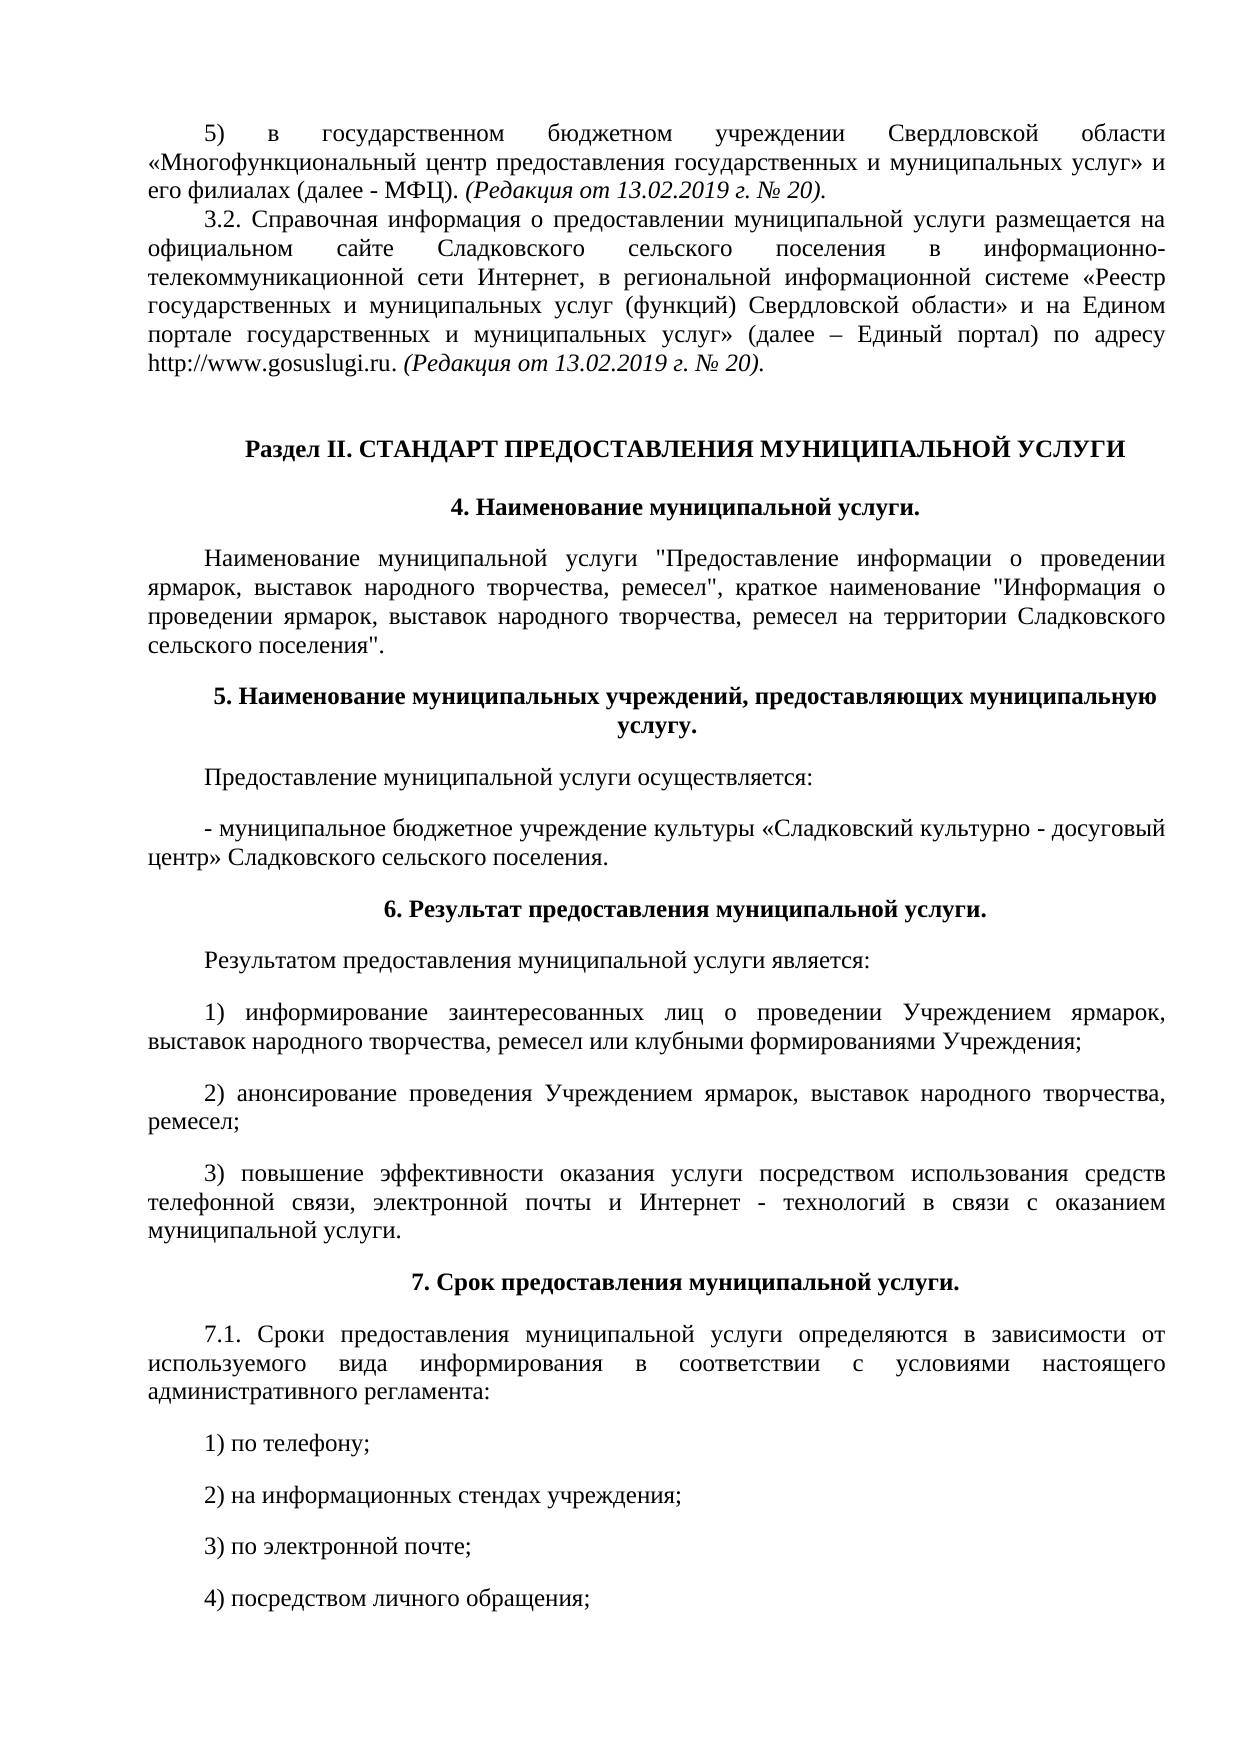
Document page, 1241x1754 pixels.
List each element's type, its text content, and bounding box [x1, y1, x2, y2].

text Предоставление муниципальной услуги осуществляется: [148, 762, 1167, 791]
text 4. Наименование муниципальной услуги. [148, 492, 1167, 521]
text 1) по телефону; [148, 1428, 1167, 1457]
text 7.1. Сроки предоставления муниципальной услуги определяются в зависимости от используемого вида информирования в соответствии с условиями настоящего административного регламента: [148, 1319, 1167, 1405]
text 2) анонсирование проведения Учреждением ярмарок, выставок народного творчества, ремесел; [148, 1078, 1167, 1135]
text 3.2. Справочная информация о предоставлении муниципальной услуги размещается на официальном сайте Сладковского сельского поселения в информационно-телекоммуникационной сети Интернет, в региональной информационной системе «Реестр государственных и муниципальных услуг (функций) Свердловской области» и на Едином портале государственных и муниципальных услуг» (далее – Единый портал) по адресу http://www.gosuslugi.ru. (Редакция от 13.02.2019 г. № 20). [148, 204, 1167, 377]
text 2) на информационных стендах учреждения; [148, 1480, 1167, 1508]
text 1) информирование заинтересованных лиц о проведении Учреждением ярмарок, выставок народного творчества, ремесел или клубными формированиями Учреждения; [148, 997, 1167, 1055]
text Результатом предоставления муниципальной услуги является: [148, 946, 1167, 974]
text - муниципальное бюджетное учреждение культуры «Сладковский культурно - досуговый центр» Сладковского сельского поселения. [148, 813, 1167, 871]
text 5) в государственном бюджетном учреждении Свердловской области «Многофункциональный центр предоставления государственных и муниципальных услуг» и его филиалах (далее - МФЦ). (Редакция от 13.02.2019 г. № 20). [148, 118, 1167, 204]
text Раздел II. СТАНДАРТ ПРЕДОСТАВЛЕНИЯ МУНИЦИПАЛЬНОЙ УСЛУГИ [148, 434, 1167, 463]
text 3) повышение эффективности оказания услуги посредством использования средств телефонной связи, электронной почты и Интернет - технологий в связи с оказанием муниципальной услуги. [148, 1158, 1167, 1244]
text 5. Наименование муниципальных учреждений, предоставляющих муниципальную услугу. [148, 681, 1167, 739]
text 7. Срок предоставления муниципальной услуги. [148, 1267, 1167, 1296]
text 3) по электронной почте; [148, 1531, 1167, 1560]
text 4) посредством личного обращения; [148, 1583, 1167, 1612]
text 6. Результат предоставления муниципальной услуги. [148, 894, 1167, 923]
text Наименование муниципальной услуги "Предоставление информации о проведении ярмарок, выставок народного творчества, ремесел", краткое наименование "Информация о проведении ярмарок, выставок народного творчества, ремесел на территории Сладковского сельского поселения". [148, 543, 1167, 658]
